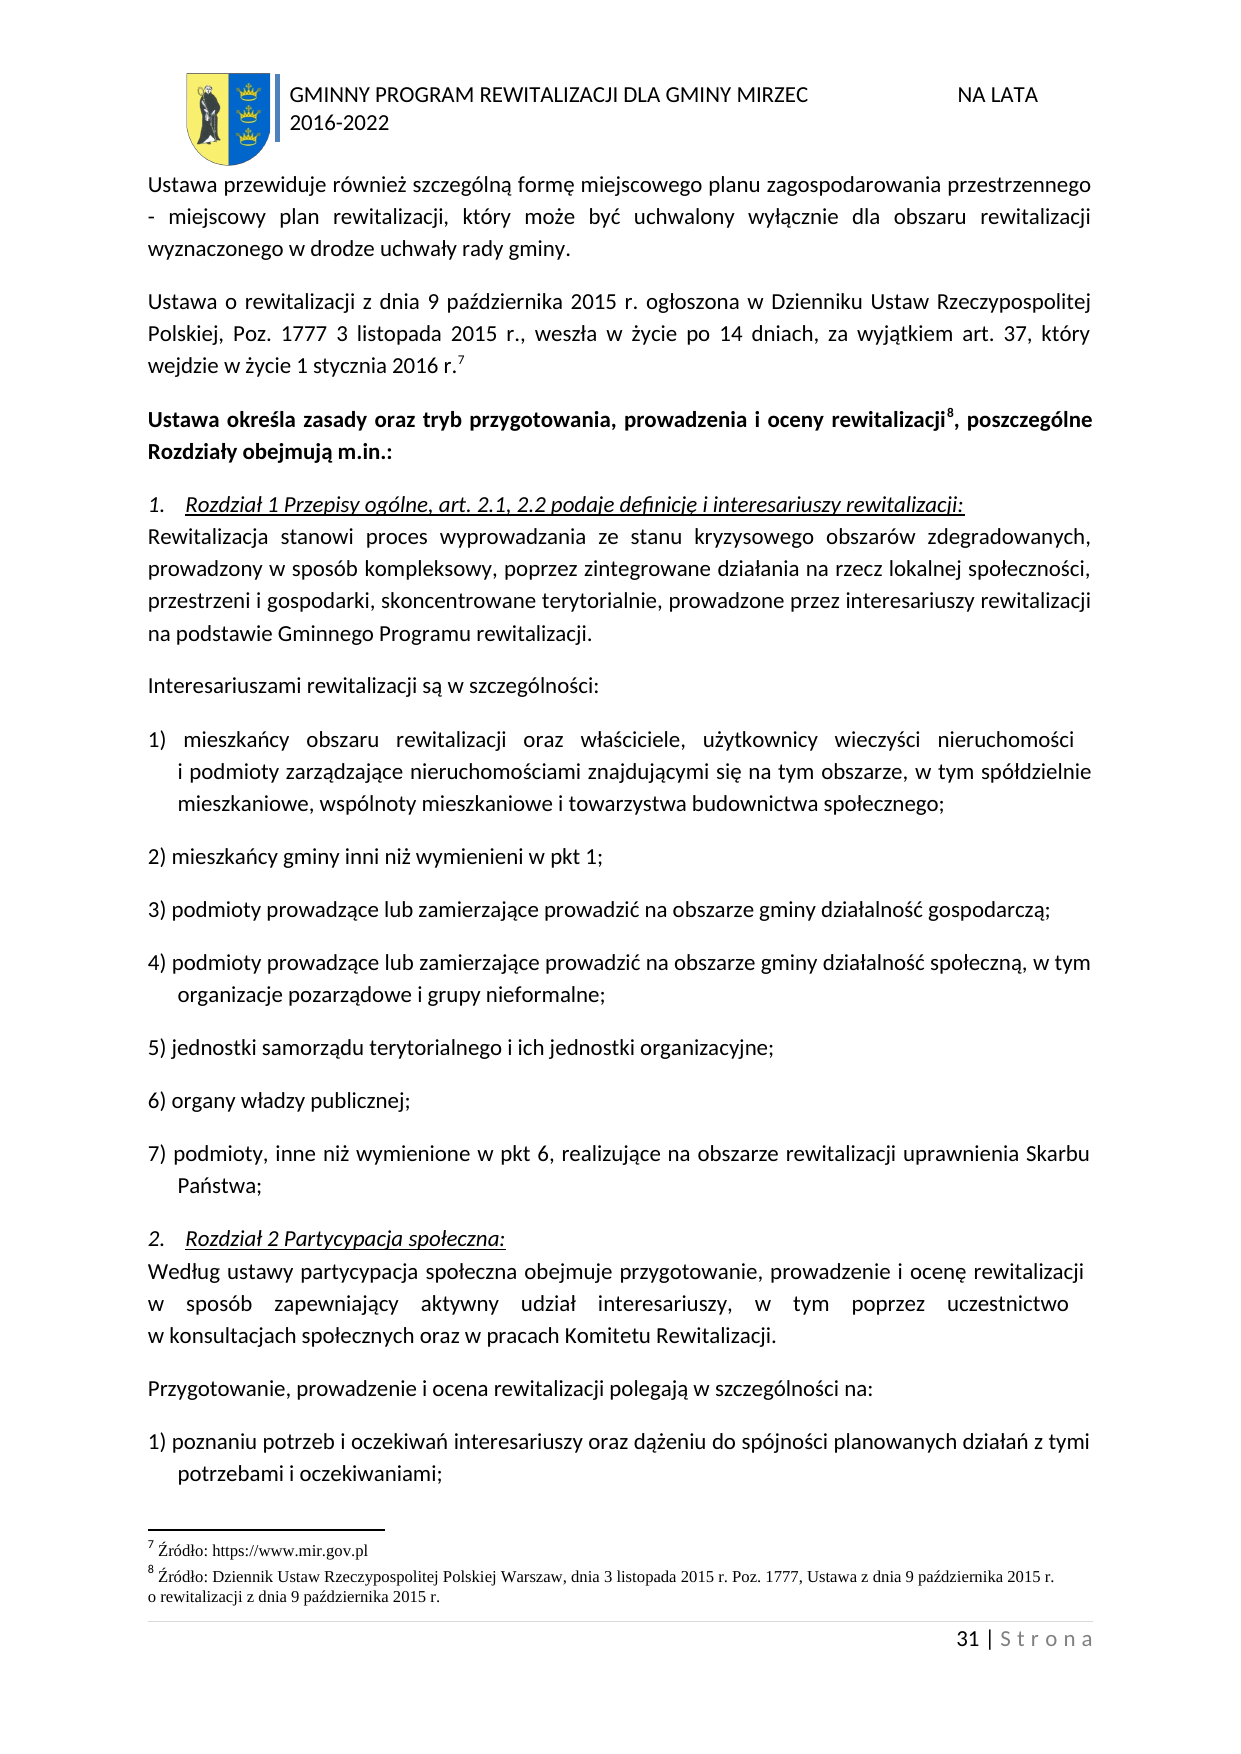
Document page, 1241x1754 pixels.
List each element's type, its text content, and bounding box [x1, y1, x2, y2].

text 2) mieszkańcy gminy inni niż wymienieni w pkt 1; [148, 842, 1093, 870]
text 7) podmioty, inne niż wymienione w pkt 6, realizujące na obszarze rewitalizacji uprawnienia Skarbu Państwa; [148, 1139, 1093, 1199]
text Rewitalizacja stanowi proces wyprowadzania ze stanu kryzysowego obszarów zdegradowanych, prowadzony w sposób kompleksowy, poprzez zintegrowane działania na rzecz lokalnej społeczności, przestrzeni i gospodarki, skoncentrowane terytorialnie, prowadzone przez interesariuszy rewitalizacji na podstawie Gminnego Programu rewitalizacji. [148, 522, 1093, 647]
text Według ustawy partycypacja społeczna obejmuje przygotowanie, prowadzenie i ocenę rewitalizacji w sposób zapewniający aktywny udział interesariuszy, w tym poprzez uczestnictwo w konsultacjach społecznych oraz w pracach Komitetu Rewitalizacji. [148, 1257, 1093, 1349]
text 3) podmioty prowadzące lub zamierzające prowadzić na obszarze gminy działalność gospodarczą; [148, 895, 1093, 923]
text 5) jednostki samorządu terytorialnego i ich jednostki organizacyjne; [148, 1033, 1093, 1061]
text 1) poznaniu potrzeb i oczekiwań interesariuszy oraz dążeniu do spójności planowanych działań z tymi potrzebami i oczekiwaniami; [148, 1427, 1093, 1487]
text Ustawa przewiduje również szczególną formę miejscowego planu zagospodarowania przestrzennego - miejscowy plan rewitalizacji, który może być uchwalony wyłącznie dla obszaru rewitalizacji wyznaczonego w drodze uchwały rady gminy. [148, 170, 1093, 262]
text 1) mieszkańcy obszaru rewitalizacji oraz właściciele, użytkownicy wieczyści nieruchomości i podmioty zarządzające nieruchomościami znajdującymi się na tym obszarze, w tym spółdzielnie mieszkaniowe, wspólnoty mieszkaniowe i towarzystwa budownictwa społecznego; [148, 725, 1093, 817]
list Rozdział 2 Partycypacja społeczna: [148, 1224, 1093, 1253]
text Interesariuszami rewitalizacji są w szczególności: [148, 672, 1093, 700]
text Ustawa określa zasady oraz tryb przygotowania, prowadzenia i oceny rewitalizacji, poszczególne Rozdziały obejmują m.in.: [148, 405, 1093, 465]
text Przygotowanie, prowadzenie i ocena rewitalizacji polegają w szczególności na: [148, 1374, 1093, 1402]
text Ustawa o rewitalizacji z dnia 9 października 2015 r. ogłoszona w Dzienniku Ustaw Rzeczypospolitej Polskiej, Poz. 1777 3 listopada 2015 r., weszła w życie po 14 dniach, za wyjątkiem art. 37, który wejdzie w życie 1 stycznia 2016 r. [148, 287, 1093, 380]
text 4) podmioty prowadzące lub zamierzające prowadzić na obszarze gminy działalność społeczną, w tym organizacje pozarządowe i grupy nieformalne; [148, 948, 1093, 1008]
list Rozdział 1 Przepisy ogólne, art. 2.1, 2.2 podaje definicję i interesariuszy rewitalizacji: [148, 490, 1093, 518]
text 6) organy władzy publicznej; [148, 1086, 1093, 1114]
